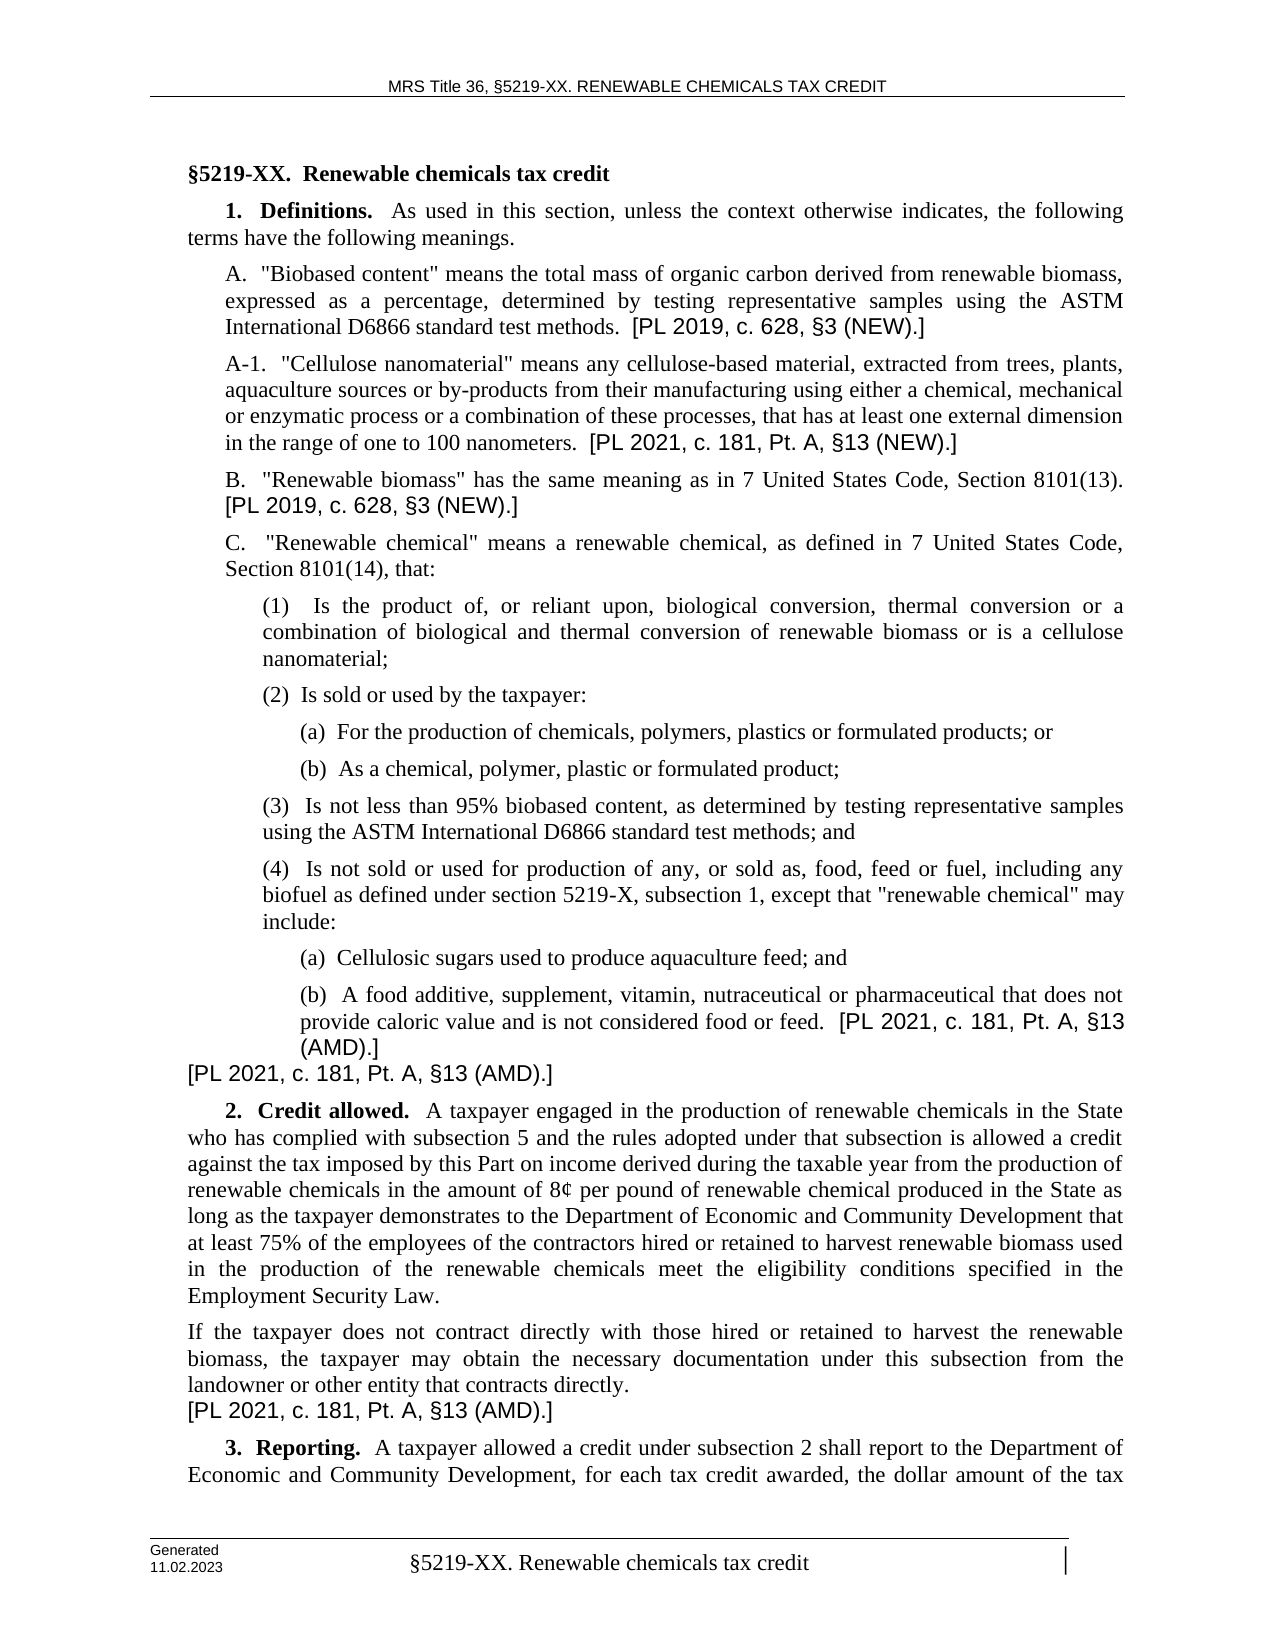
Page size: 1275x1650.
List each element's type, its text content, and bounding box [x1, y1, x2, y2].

text A-1. "Cellulose nanomaterial" means any cellulose-based material, extracted from trees, plants, aquaculture sources or by-products from their manufacturing using either a chemical, mechanical or enzymatic process or a combination of these processes, that has at least one external dimension in the range of one to 100 nanometers. [PL 2021, c. 181, Pt. A, §13 (NEW).] [225, 350, 1125, 455]
text (b) A food additive, supplement, vitamin, nutraceutical or pharmaceutical that does not provide caloric value and is not considered food or feed. [PL 2021, c. 181, Pt. A, §13 (AMD).] [300, 981, 1125, 1060]
text (3) Is not less than 95% biobased content, as determined by testing representative samples using the ASTM International D6866 standard test methods; and [262, 792, 1125, 844]
text A. "Biobased content" means the total mass of organic carbon derived from renewable biomass, expressed as a percentage, determined by testing representative samples using the ASTM International D6866 standard test methods. [PL 2019, c. 628, §3 (NEW).] [225, 260, 1125, 339]
text (4) Is not sold or used for production of any, or sold as, food, feed or fuel, including any biofuel as defined under section 5219‑X, subsection 1, except that "renewable chemical" may include: [262, 855, 1125, 934]
text If the taxpayer does not contract directly with those hired or retained to harvest the renewable biomass, the taxpayer may obtain the necessary documentation under this subsection from the landowner or other entity that contracts directly. [187, 1318, 1125, 1397]
text 2. Credit allowed. A taxpayer engaged in the production of renewable chemicals in the State who has complied with subsection 5 and the rules adopted under that subsection is allowed a credit against the tax imposed by this Part on income derived during the taxable year from the production of renewable chemicals in the amount of 8¢ per pound of renewable chemical produced in the State as long as the taxpayer demonstrates to the Department of Economic and Community Development that at least 75% of the employees of the contractors hired or retained to harvest renewable biomass used in the production of the renewable chemicals meet the eligibility conditions specified in the Employment Security Law. [187, 1097, 1125, 1308]
text (2) Is sold or used by the taxpayer: [262, 682, 1125, 708]
text [PL 2021, c. 181, Pt. A, §13 (AMD).] [187, 1060, 1125, 1087]
text (a) For the production of chemicals, polymers, plastics or formulated products; or [300, 718, 1125, 745]
text §5219-XX. Renewable chemicals tax credit [187, 160, 1125, 187]
text (b) As a chemical, polymer, plastic or formulated product; [300, 755, 1125, 781]
text C. "Renewable chemical" means a renewable chemical, as defined in 7 United States Code, Section 8101(14), that: [225, 529, 1125, 582]
text (1) Is the product of, or reliant upon, biological conversion, thermal conversion or a combination of biological and thermal conversion of renewable biomass or is a cellulose nanomaterial; [262, 592, 1125, 671]
text 1. Definitions. As used in this section, unless the context otherwise indicates, the following terms have the following meanings. [187, 197, 1125, 250]
text B. "Renewable biomass" has the same meaning as in 7 United States Code, Section 8101(13). [PL 2019, c. 628, §3 (NEW).] [225, 466, 1125, 518]
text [187, 1434, 1125, 1487]
text (a) Cellulosic sugars used to produce aquaculture feed; and [300, 944, 1125, 971]
text [PL 2021, c. 181, Pt. A, §13 (AMD).] [187, 1397, 1125, 1424]
